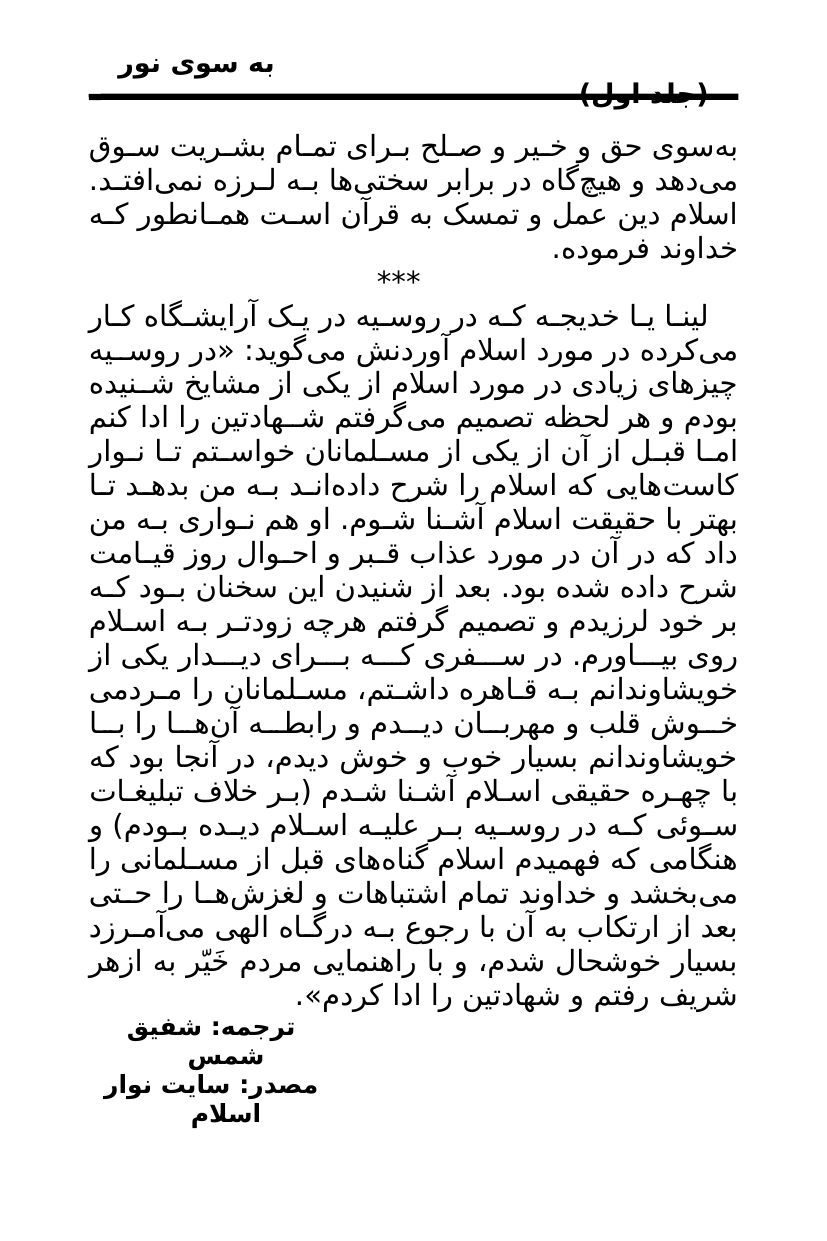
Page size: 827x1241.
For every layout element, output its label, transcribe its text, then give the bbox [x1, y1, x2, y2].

text *** [89, 265, 738, 299]
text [89, 129, 738, 265]
text مصدر: سایت نوار اسلام [89, 1070, 363, 1129]
text ترجمه: شفیق شمس [89, 1012, 363, 1070]
text لینا یا خدیجه که در روسیه در یک آرایشگاه کار می‌کرده در مورد اسلام آوردنش می‌گوید: «در روسیه چیزهای زیادی در مورد اسلام از یکی از مشایخ شنیده بودم و هر لحظه تصمیم می‌گرفتم شهادتین را ادا کنم اما قبل از آن از یکی از مسلمانان خواستم تا نوار کاست‌هایی که اسلام را شرح داده‌اند به من بدهد تا بهتر با حقیقت اسلام آشنا شوم. او هم نواری به من داد که در آن در مورد عذاب قبر و احوال روز قیامت شرح داده شده بود. بعد از شنیدن این سخنان بود که بر خود لرزیدم و تصمیم گرفتم هرچه زودتر به اسلام روی بیاورم. در سفری که برای دیدار یکی از خویشاوندانم به قاهره داشتم، مسلمانان را مردمی خوش قلب و مهربان دیدم و رابطه آن‌ها را با خویشاوندانم بسیار خوب و خوش دیدم، در آنجا بود که با چهره حقیقی اسلام آشنا شدم (بر خلاف تبلیغات سوئی که در روسیه بر علیه اسلام دیده بودم) و هنگامی که فهمیدم اسلام گناه‌های قبل از مسلمانی را می‌بخشد و خداوند تمام اشتباهات و لغزش‌ها را حتی بعد از ارتکاب به آن با رجوع به درگاه الهی می‌آمرزد بسیار خوشحال شدم، و با راهنمایی مردم خَیّر به ازهر شریف رفتم و شهادتین را ادا کردم». [89, 299, 738, 1012]
